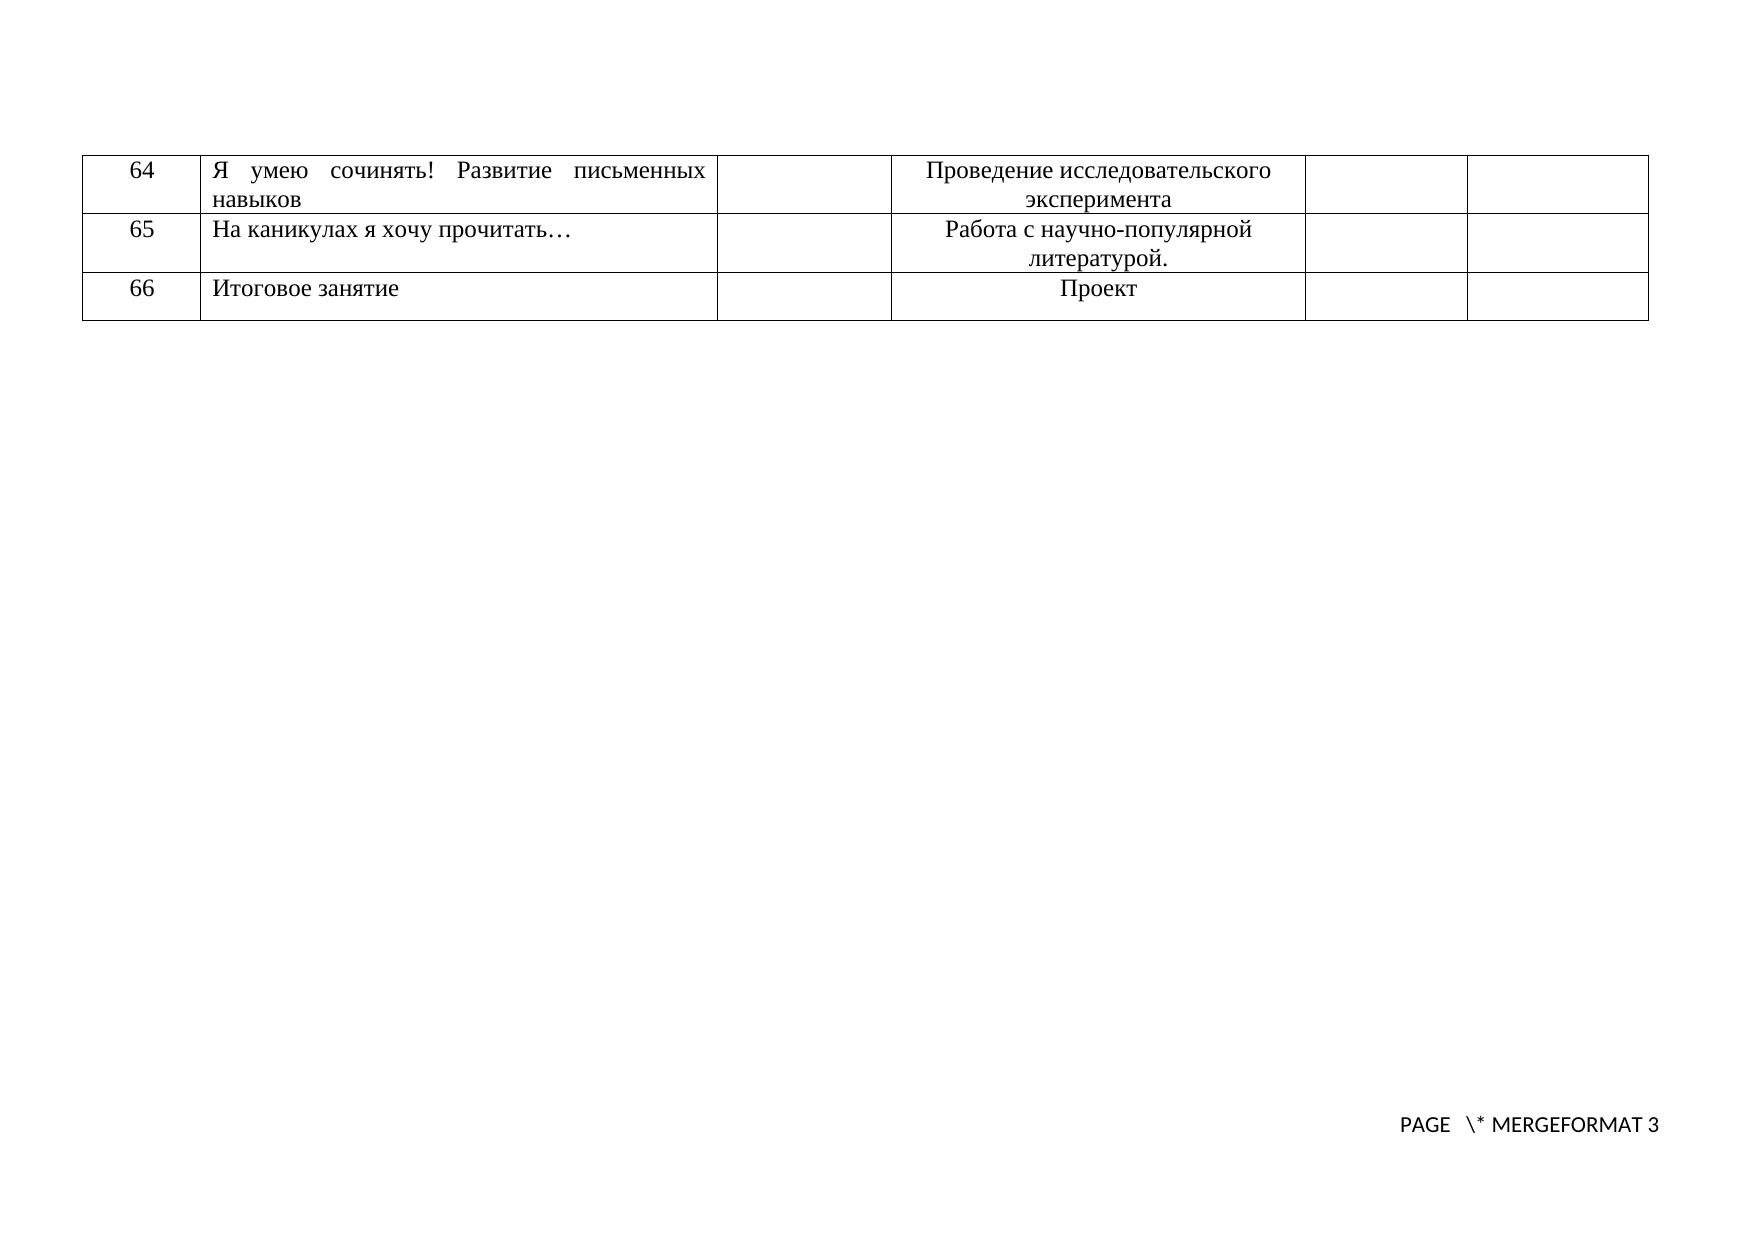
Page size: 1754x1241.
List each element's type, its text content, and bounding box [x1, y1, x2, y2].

table_cell [718, 273, 891, 320]
table_cell [1306, 273, 1467, 320]
table_cell [718, 214, 891, 272]
table_cell 66 [83, 273, 200, 320]
table_cell [1468, 273, 1648, 320]
table_cell 64 [83, 156, 200, 213]
table_cell На каникулах я хочу прочитать… [201, 214, 717, 272]
table_cell Итоговое занятие [201, 273, 717, 320]
table_cell 65 [83, 214, 200, 272]
table_cell Я умею сочинять! Развитие письменных навыков [201, 156, 717, 213]
table_cell Работа с научно-популярной литературой. [892, 214, 1305, 272]
table_cell Проект [892, 273, 1305, 320]
table_cell Проведение исследовательского эксперимента [892, 156, 1305, 213]
table_cell [1306, 156, 1467, 213]
table_cell [1468, 214, 1648, 272]
table_cell [718, 156, 891, 213]
table_cell [1306, 214, 1467, 272]
table_cell [1468, 156, 1648, 213]
